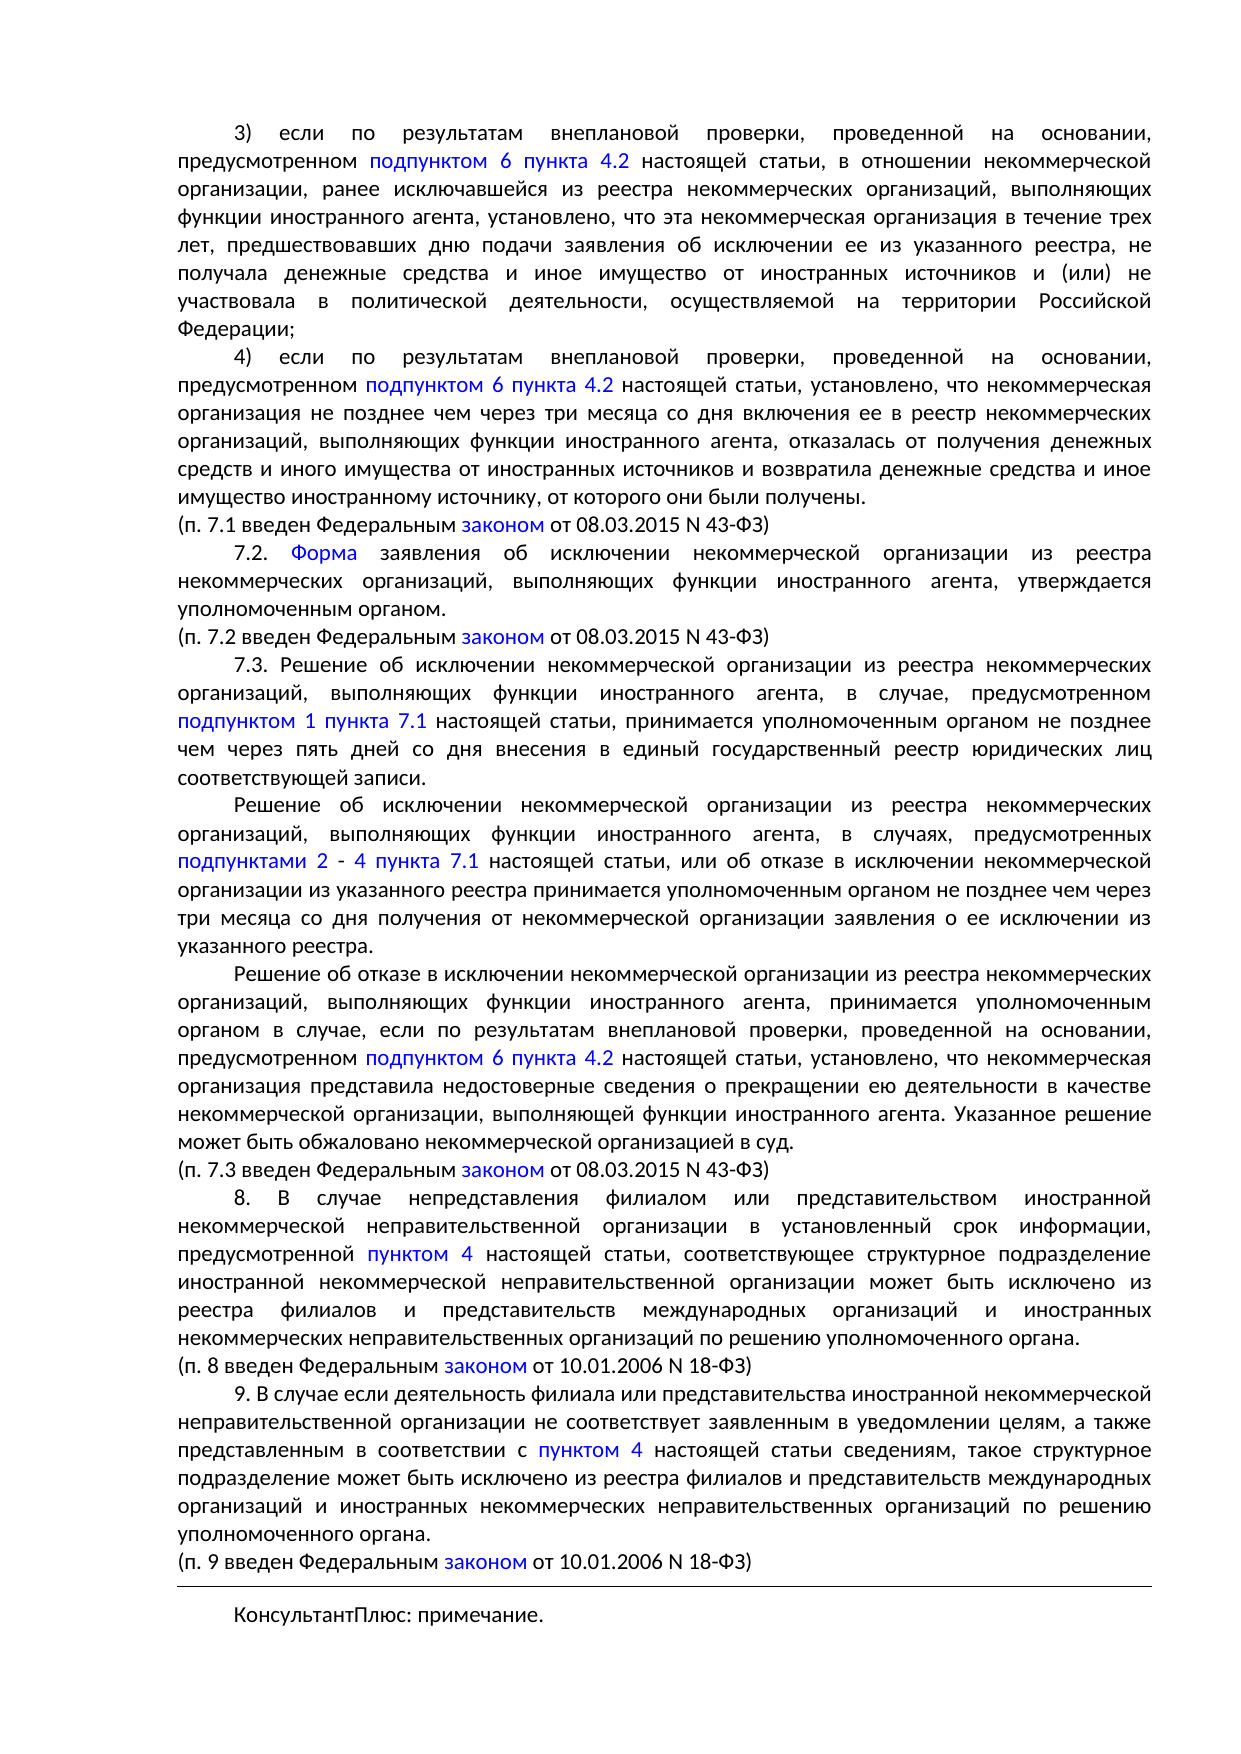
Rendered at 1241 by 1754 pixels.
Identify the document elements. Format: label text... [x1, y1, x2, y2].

text (п. 7.2 введен Федеральным законом от 08.03.2015 N 43-ФЗ) [177, 622, 1152, 651]
text 8. В случае непредставления филиалом или представительством иностранной некоммерческой неправительственной организации в установленный срок информации, предусмотренной пунктом 4 настоящей статьи, соответствующее структурное подразделение иностранной некоммерческой неправительственной организации может быть исключено из реестра филиалов и представительств международных организаций и иностранных некоммерческих неправительственных организаций по решению уполномоченного органа. [177, 1183, 1152, 1351]
text (п. 7.1 введен Федеральным законом от 08.03.2015 N 43-ФЗ) [177, 510, 1152, 538]
text 9. В случае если деятельность филиала или представительства иностранной некоммерческой неправительственной организации не соответствует заявленным в уведомлении целям, а также представленным в соответствии с пунктом 4 настоящей статьи сведениям, такое структурное подразделение может быть исключено из реестра филиалов и представительств международных организаций и иностранных некоммерческих неправительственных организаций по решению уполномоченного органа. [177, 1379, 1152, 1547]
text 3) если по результатам внеплановой проверки, проведенной на основании, предусмотренном подпунктом 6 пункта 4.2 настоящей статьи, в отношении некоммерческой организации, ранее исключавшейся из реестра некоммерческих организаций, выполняющих функции иностранного агента, установлено, что эта некоммерческая организация в течение трех лет, предшествовавших дню подачи заявления об исключении ее из указанного реестра, не получала денежные средства и иное имущество от иностранных источников и (или) не участвовала в политической деятельности, осуществляемой на территории Российской Федерации; [177, 118, 1152, 342]
text (п. 7.3 введен Федеральным законом от 08.03.2015 N 43-ФЗ) [177, 1155, 1152, 1183]
text 4) если по результатам внеплановой проверки, проведенной на основании, предусмотренном подпунктом 6 пункта 4.2 настоящей статьи, установлено, что некоммерческая организация не позднее чем через три месяца со дня включения ее в реестр некоммерческих организаций, выполняющих функции иностранного агента, отказалась от получения денежных средств и иного имущества от иностранных источников и возвратила денежные средства и иное имущество иностранному источнику, от которого они были получены. [177, 342, 1152, 510]
text (п. 8 введен Федеральным законом от 10.01.2006 N 18-ФЗ) [177, 1351, 1152, 1379]
text 7.2. Форма заявления об исключении некоммерческой организации из реестра некоммерческих организаций, выполняющих функции иностранного агента, утверждается уполномоченным органом. [177, 538, 1152, 622]
text Решение об исключении некоммерческой организации из реестра некоммерческих организаций, выполняющих функции иностранного агента, в случаях, предусмотренных подпунктами 2 - 4 пункта 7.1 настоящей статьи, или об отказе в исключении некоммерческой организации из указанного реестра принимается уполномоченным органом не позднее чем через три месяца со дня получения от некоммерческой организации заявления о ее исключении из указанного реестра. [177, 791, 1152, 959]
text Решение об отказе в исключении некоммерческой организации из реестра некоммерческих организаций, выполняющих функции иностранного агента, принимается уполномоченным органом в случае, если по результатам внеплановой проверки, проведенной на основании, предусмотренном подпунктом 6 пункта 4.2 настоящей статьи, установлено, что некоммерческая организация представила недостоверные сведения о прекращении ею деятельности в качестве некоммерческой организации, выполняющей функции иностранного агента. Указанное решение может быть обжаловано некоммерческой организацией в суд. [177, 959, 1152, 1155]
text (п. 9 введен Федеральным законом от 10.01.2006 N 18-ФЗ) [177, 1547, 1152, 1575]
text 7.3. Решение об исключении некоммерческой организации из реестра некоммерческих организаций, выполняющих функции иностранного агента, в случае, предусмотренном подпунктом 1 пункта 7.1 настоящей статьи, принимается уполномоченным органом не позднее чем через пять дней со дня внесения в единый государственный реестр юридических лиц соответствующей записи. [177, 651, 1152, 791]
text КонсультантПлюс: примечание. [177, 1600, 1152, 1628]
